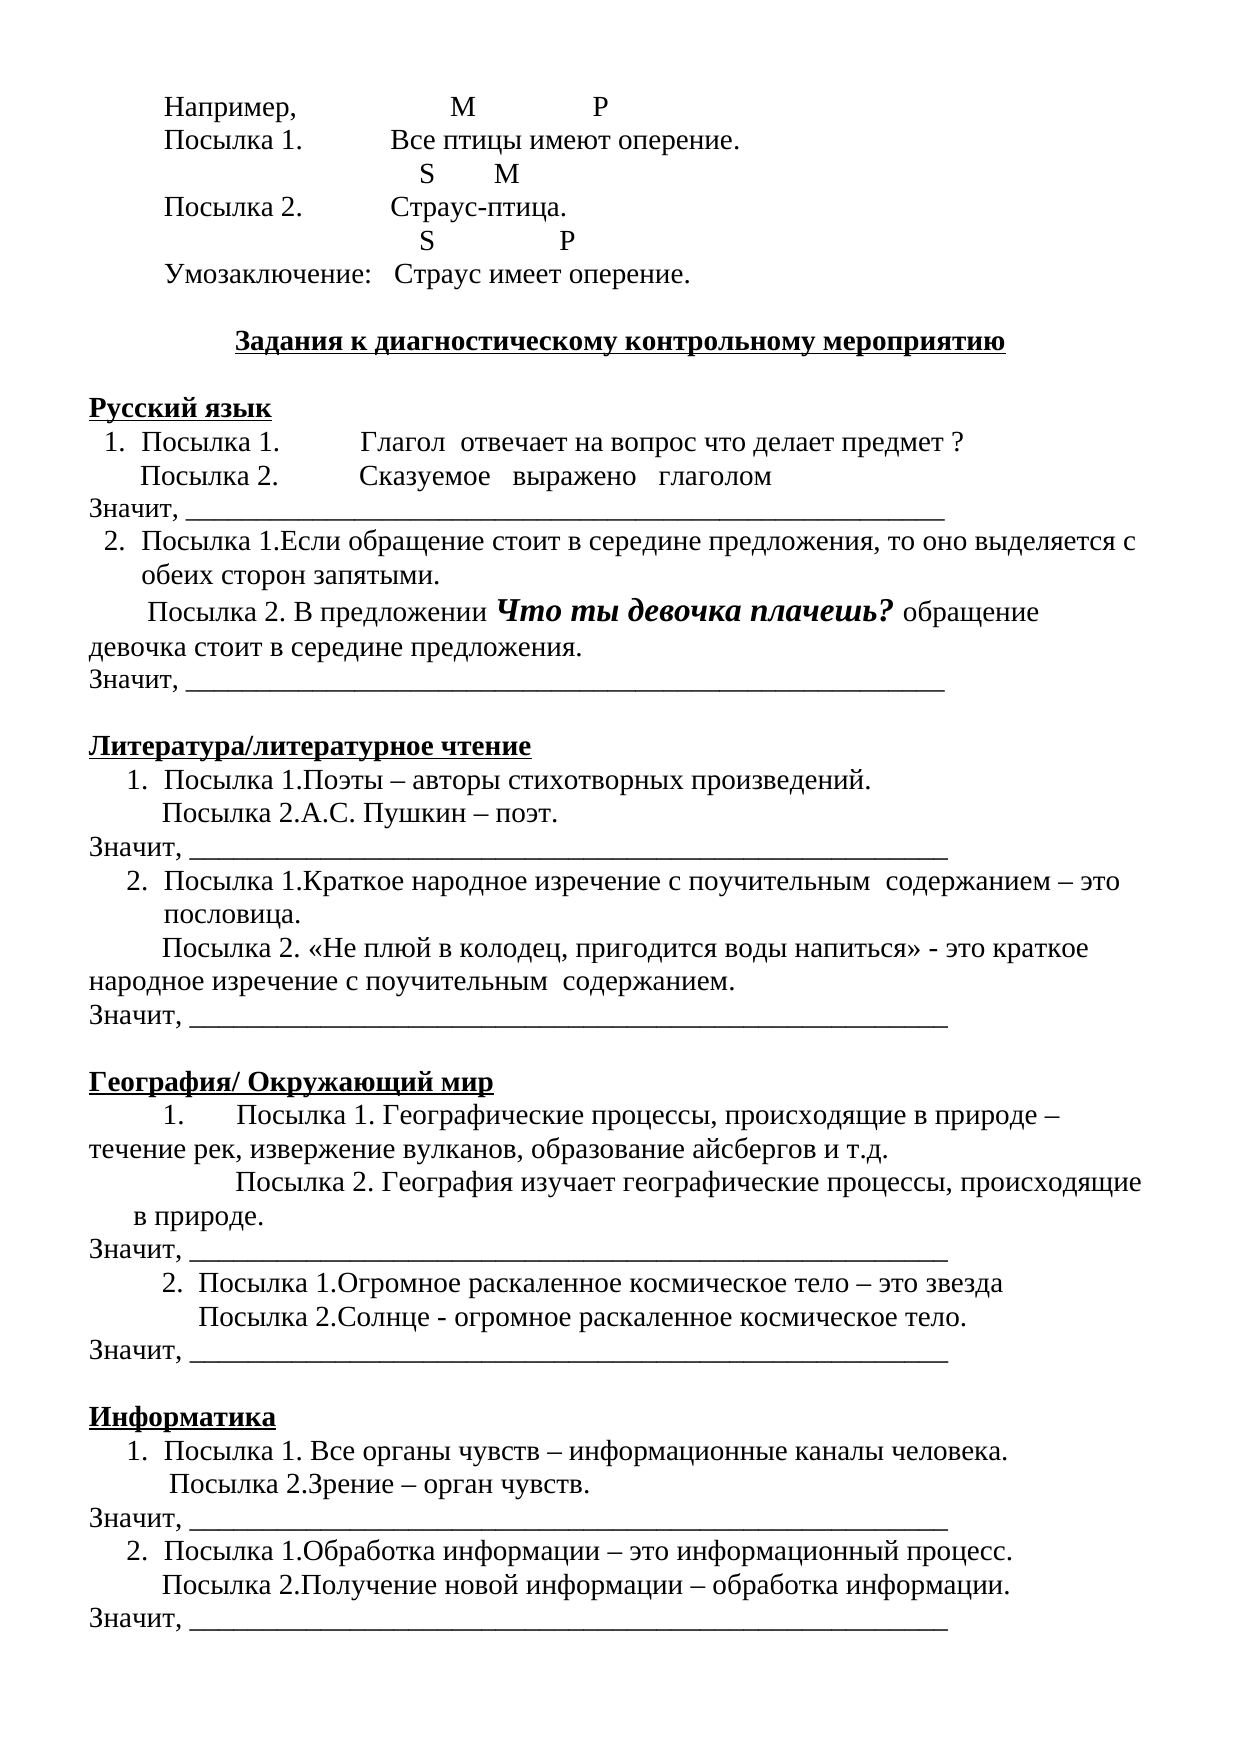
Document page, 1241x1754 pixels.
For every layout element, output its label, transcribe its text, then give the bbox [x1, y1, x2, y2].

text Значит, ____________________________________________________ [89, 1332, 1152, 1366]
text Посылка 2.Солнце - огромное раскаленное космическое тело. [89, 1299, 1152, 1332]
list S P [164, 223, 1152, 256]
text Посылка 2. Сказуемое выражено глаголом [89, 458, 1152, 491]
list Посылка 2. География изучает географические процессы, происходящие в природе. [133, 1164, 1152, 1232]
list Посылка 1.Краткое народное изречение с поучительным содержанием – это пословица. [126, 863, 1152, 930]
text Значит, ______________________________________________________ [89, 662, 1152, 695]
text Посылка 2.Получение новой информации – обработка информации. [89, 1567, 1152, 1601]
text Значит, ____________________________________________________ [89, 997, 1152, 1030]
text Информатика [89, 1399, 1152, 1433]
list Русский язык [89, 391, 1152, 424]
list Например, М Р [164, 89, 1152, 122]
text Посылка 2. В предложении Что ты девочка плачешь? обращение девочка стоит в середине предложения. [89, 591, 1152, 662]
list Посылка 1. Все органы чувств – информационные каналы человека. [126, 1433, 1152, 1466]
list S M [164, 156, 1152, 189]
text Посылка 2.А.С. Пушкин – поэт. [89, 796, 1152, 829]
text Посылка 2. «Не плюй в колодец, пригодится воды напиться» - это краткое народное изречение с поучительным содержанием. [735, 930, 1152, 997]
list Посылка 1. Все птицы имеют оперение. [164, 122, 1152, 156]
list Посылка 1.Обработка информации – это информационный процесс. [126, 1533, 1152, 1567]
list Умозаключение: Страус имеет оперение. [164, 256, 1152, 290]
text Значит, ____________________________________________________ [89, 829, 1152, 863]
list Посылка 1.Если обращение стоит в середине предложения, то оно выделяется с обеих сторон запятыми. [103, 523, 1152, 591]
text Значит, ______________________________________________________ [89, 491, 1152, 523]
list Посылка 1. Глагол отвечает на вопрос что делает предмет ? [103, 424, 1152, 458]
text Посылка 2.Зрение – орган чувств. [89, 1466, 1152, 1500]
list Посылка 1.Поэты – авторы стихотворных произведений. [126, 762, 1152, 796]
text Значит, ____________________________________________________ [89, 1500, 1152, 1533]
text 2. Посылка 1.Огромное раскаленное космическое тело – это звезда [89, 1265, 1152, 1299]
text Значит, ____________________________________________________ [89, 1601, 1152, 1634]
list Посылка 2. Страус-птица. [164, 189, 1152, 223]
text Значит, ____________________________________________________ [89, 1232, 1152, 1265]
list География/ Окружающий мир [89, 1064, 1152, 1097]
list Посылка 1. Географические процессы, происходящие в природе – течение рек, извержение вулканов, образование айсбергов и т.д. [89, 1097, 1152, 1164]
text Литература/литературное чтение [89, 728, 1152, 762]
text Задания к диагностическому контрольному мероприятию [89, 323, 1152, 357]
